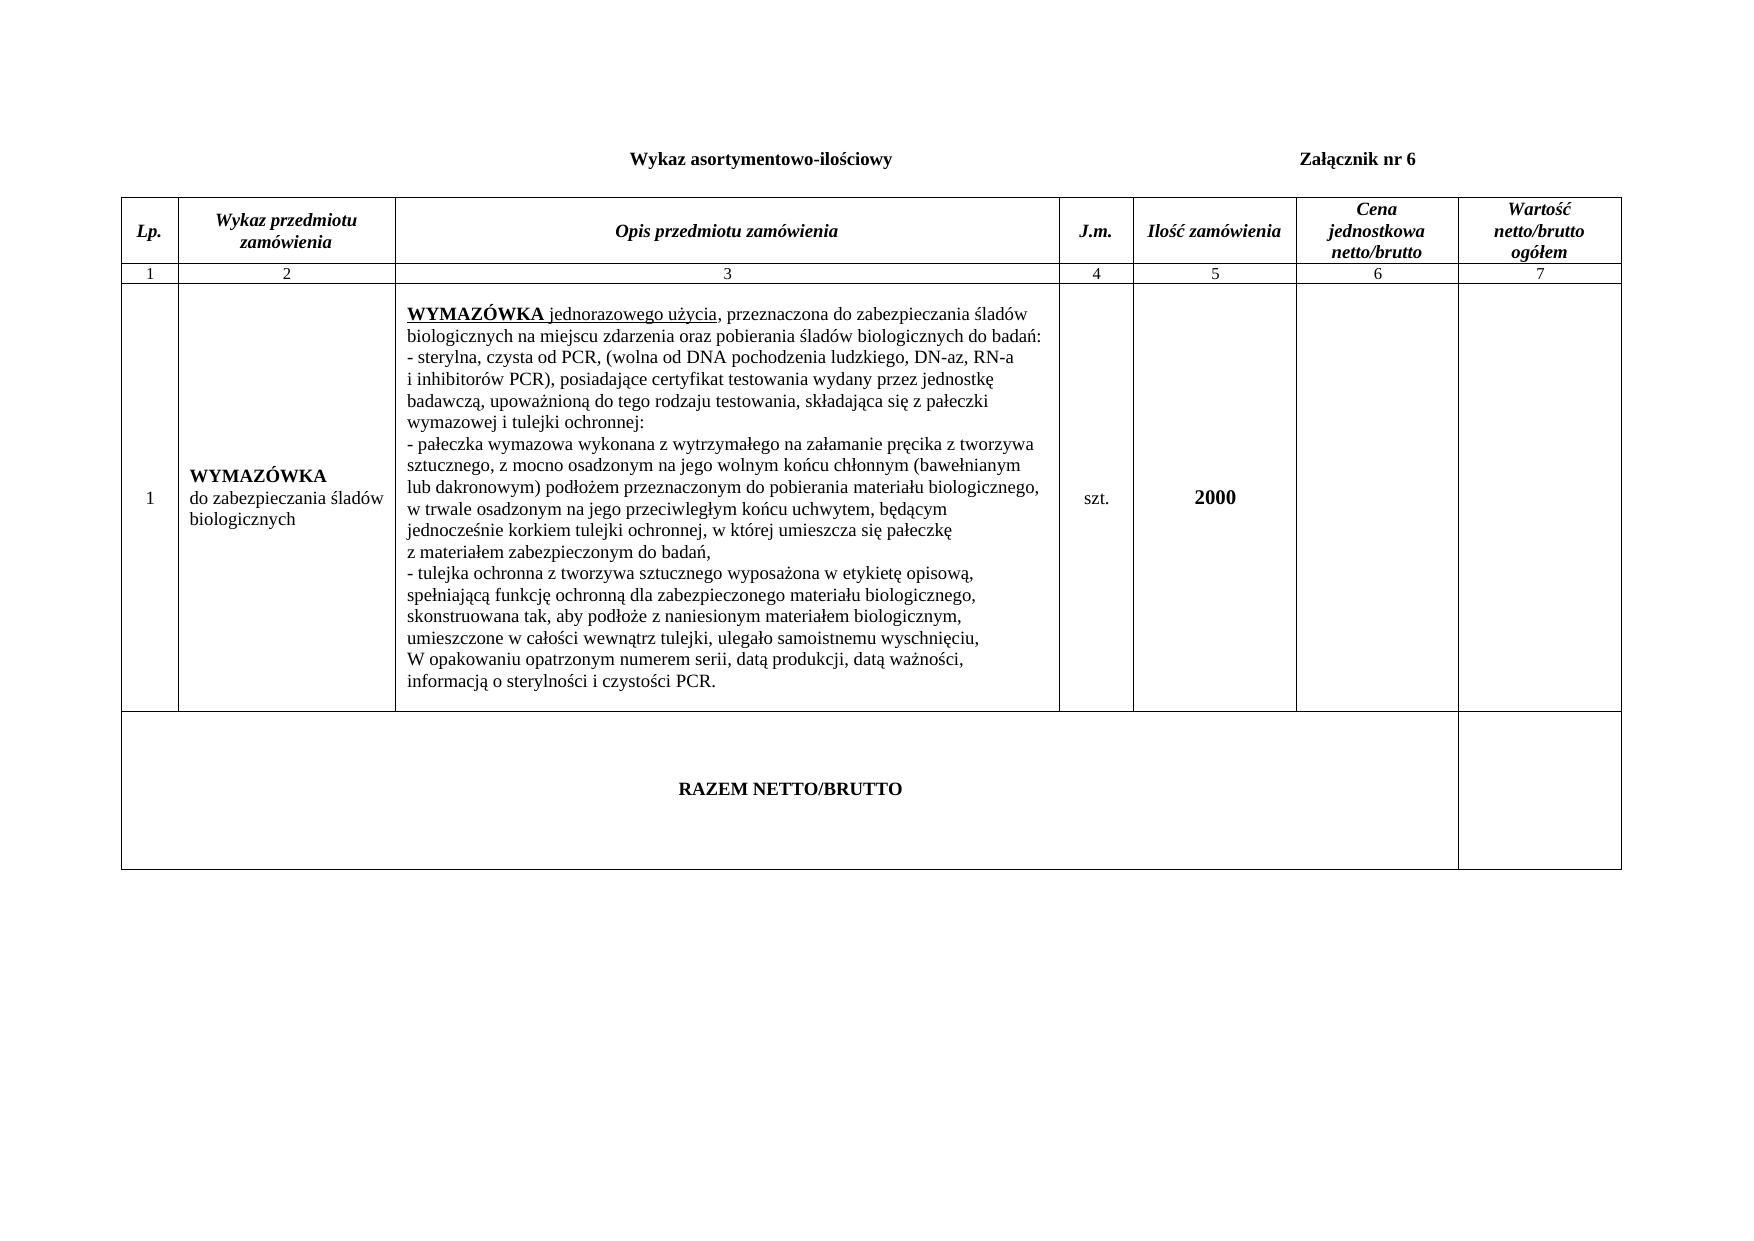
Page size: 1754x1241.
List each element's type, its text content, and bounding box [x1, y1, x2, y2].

table_cell RAZEM NETTO/BRUTTO [122, 712, 1458, 869]
table_cell [1459, 284, 1621, 711]
table_header Lp. [122, 198, 178, 263]
table_cell WYMAZÓWKA do zabezpieczania śladów biologicznych [179, 284, 395, 711]
table_cell 6 [1297, 264, 1458, 283]
table_cell 1 [122, 284, 178, 711]
text Wykaz asortymentowo-ilościowy Załącznik nr 6 [148, 148, 1606, 169]
table_cell 4 [1060, 264, 1133, 283]
table_cell szt. [1060, 284, 1133, 711]
table_header Wykaz przedmiotu zamówienia [179, 198, 395, 263]
table_cell 5 [1134, 264, 1296, 283]
table_header Cena jednostkowa netto/brutto [1297, 198, 1458, 263]
table_cell 7 [1459, 264, 1621, 283]
table_cell 2000 [1134, 284, 1296, 711]
table_header J.m. [1060, 198, 1133, 263]
table_cell WYMAZÓWKA jednorazowego użycia, przeznaczona do zabezpieczania śladów biologicznych na miejscu zdarzenia oraz pobierania śladów biologicznych do badań: - sterylna, czysta od PCR, (wolna od DNA pochodzenia ludzkiego, DN-az, RN-a i inhibitorów PCR), posiadające certyfikat testowania wydany przez jednostkę badawczą, upoważnioną do tego rodzaju testowania, składająca się z pałeczki wymazowej i tulejki ochronnej: - pałeczka wymazowa wykonana z wytrzymałego na załamanie pręcika z tworzywa sztucznego, z mocno osadzonym na jego wolnym końcu chłonnym (bawełnianym lub dakronowym) podłożem przeznaczonym do pobierania materiału biologicznego, w trwale osadzonym na jego przeciwległym końcu uchwytem, będącym jednocześnie korkiem tulejki ochronnej, w której umieszcza się pałeczkę z materiałem zabezpieczonym do badań, - tulejka ochronna z tworzywa sztucznego wyposażona w etykietę opisową, spełniającą funkcję ochronną dla zabezpieczonego materiału biologicznego, skonstruowana tak, aby podłoże z naniesionym materiałem biologicznym, umieszczone w całości wewnątrz tulejki, ulegało samoistnemu wyschnięciu, W opakowaniu opatrzonym numerem serii, datą produkcji, datą ważności, informacją o sterylności i czystości PCR. [396, 284, 1059, 711]
table_cell [1459, 712, 1621, 869]
table_cell 2 [179, 264, 395, 283]
table_header Wartość netto/brutto ogółem [1459, 198, 1621, 263]
table_header Ilość zamówienia [1134, 198, 1296, 263]
table_cell 3 [396, 264, 1059, 283]
table_header Opis przedmiotu zamówienia [396, 198, 1059, 263]
table_cell 1 [122, 264, 178, 283]
table_cell [1297, 284, 1458, 711]
